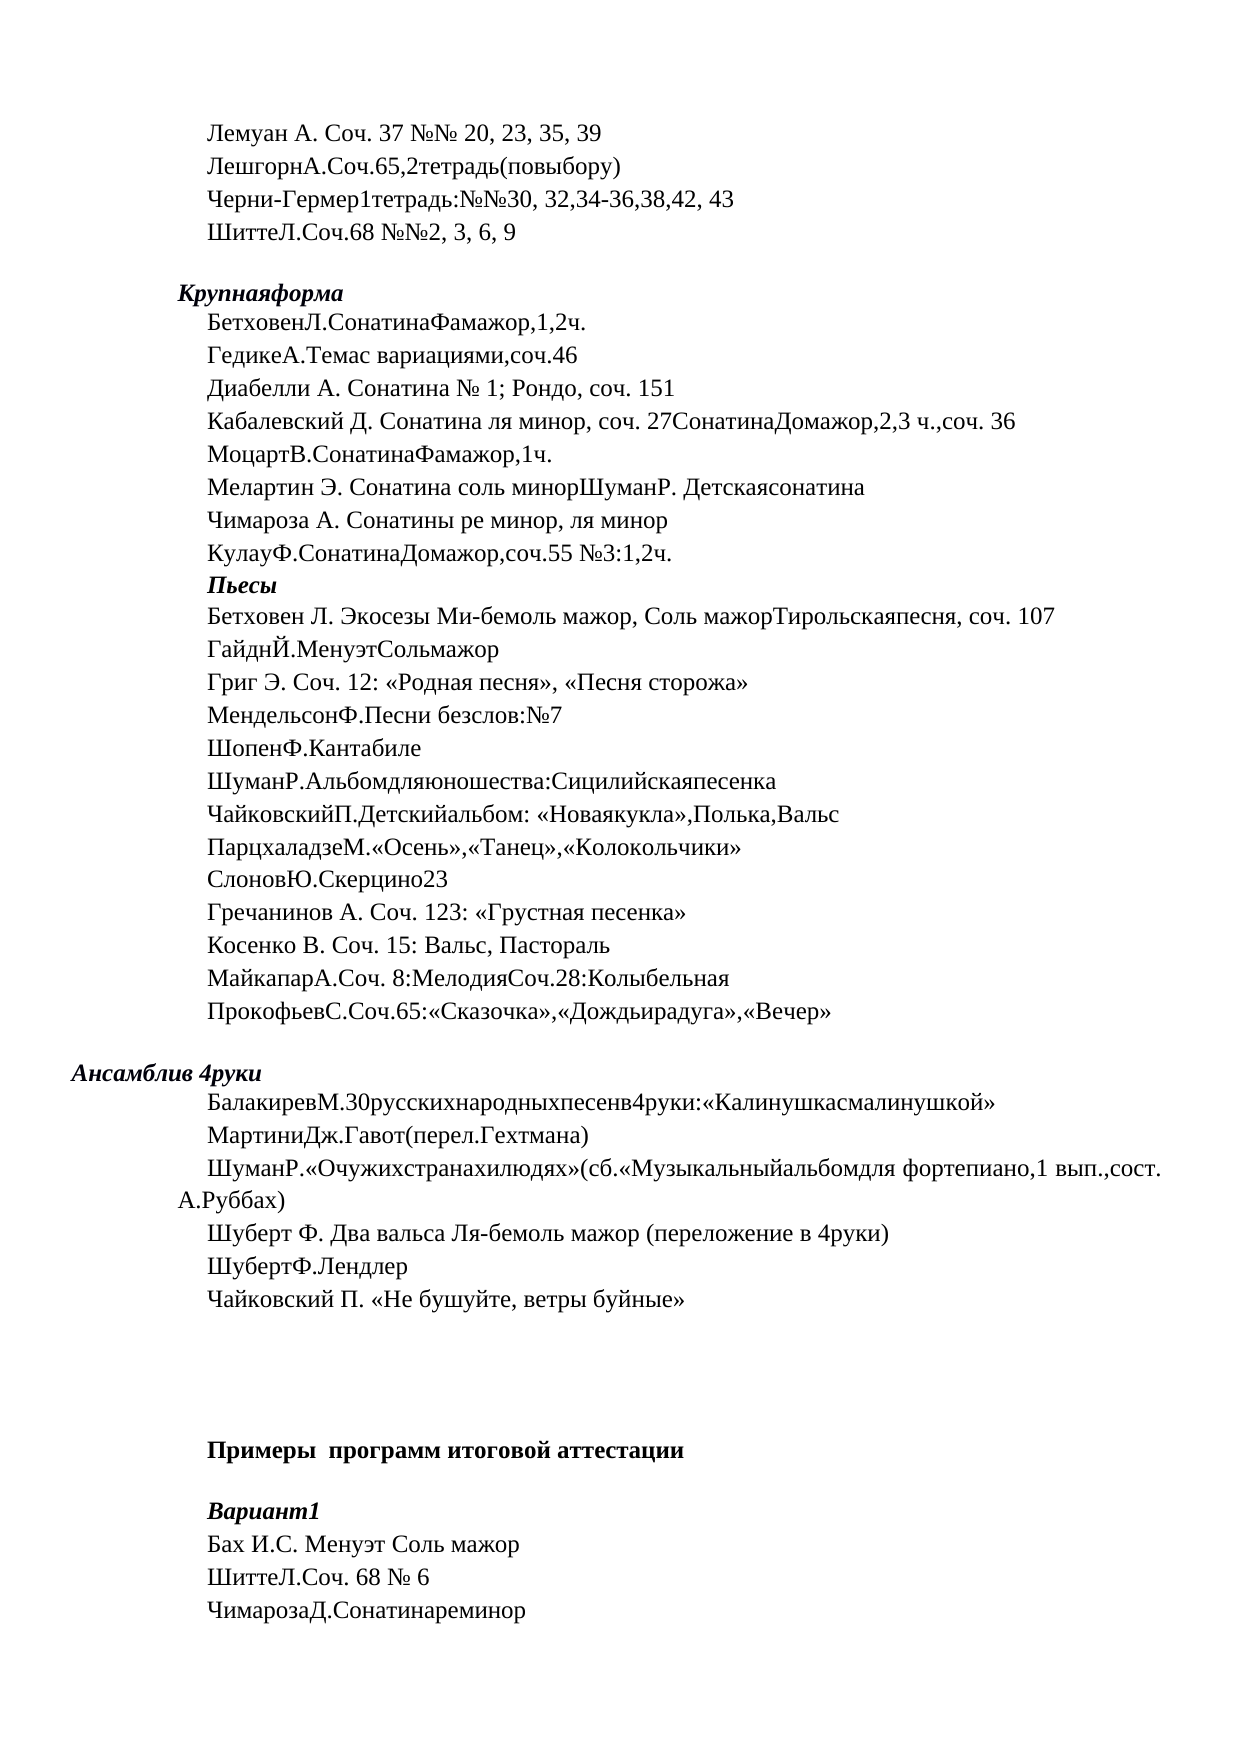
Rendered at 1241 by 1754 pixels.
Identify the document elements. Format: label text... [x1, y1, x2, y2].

text Кабалевский Д. Сонатина ля минор, соч. 27СонатинаДомажор,2,3 ч.,соч. 36 [177, 406, 1162, 435]
text Шуберт Ф. Два вальса Ля-бемоль мажор (переложение в 4руки) [177, 1218, 1162, 1247]
text Косенко В. Соч. 15: Вальс, Пастораль [177, 930, 1162, 959]
text Бах И.С. Менуэт Соль мажор [177, 1529, 1162, 1558]
text Григ Э. Соч. 12: «Родная песня», «Песня сторожа» [177, 667, 1162, 696]
text Гречанинов А. Соч. 123: «Грустная песенка» [177, 897, 1162, 926]
text ШуманР.«Очужихстранахилюдях»(сб.«Музыкальныйальбомдля фортепиано,1 вып.,сост. А.Руббах) [177, 1153, 1162, 1214]
text БетховенЛ.СонатинаФамажор,1,2ч. [177, 307, 1162, 336]
text СлоновЮ.Скерцино23 [177, 864, 1162, 893]
text Чайковский П. «Не бушуйте, ветры буйные» [177, 1284, 1162, 1312]
text ПарцхаладзеМ.«Осень»,«Танец»,«Колокольчики» [177, 832, 1162, 860]
text ШиттеЛ.Соч.68 №№2, 3, 6, 9 [177, 217, 1162, 246]
text Черни-Гермер1тетрадь:№№30, 32,34-36,38,42, 43 [177, 184, 1162, 213]
text ЧайковскийП.Детскийальбом: «Новаякукла»,Полька,Вальс [177, 799, 1162, 827]
text ШиттеЛ.Соч. 68 № 6 [177, 1562, 1162, 1591]
text ПрокофьевС.Соч.65:«Сказочка»,«Дождьирадуга»,«Вечер» [177, 996, 1162, 1025]
text БалакиревМ.30русскихнародныхпесенв4руки:«Калинушкасмалинушкой» [177, 1087, 1162, 1116]
list Ансамблив 4руки [71, 1058, 1152, 1087]
text ШопенФ.Кантабиле [177, 733, 1162, 762]
text ЛешгорнА.Соч.65,2тетрадь(повыбору) [177, 151, 1162, 180]
list Крупнаяформа [177, 278, 1152, 307]
text Чимароза А. Сонатины ре минор, ля минор [177, 505, 1162, 533]
text МайкапарА.Соч. 8:МелодияСоч.28:Колыбельная [177, 963, 1162, 992]
text МартиниДж.Гавот(перел.Гехтмана) [177, 1120, 1162, 1148]
text КулауФ.СонатинаДомажор,соч.55 №3:1,2ч. [177, 538, 1162, 566]
text ГайднЙ.МенуэтСольмажор [177, 634, 1162, 663]
text ГедикеА.Темас вариациями,соч.46 [177, 340, 1162, 369]
text Мелартин Э. Сонатина соль минорШуманР. Детскаясонатина [177, 472, 1162, 501]
text Диабелли А. Сонатина № 1; Рондо, соч. 151 [177, 373, 1162, 402]
text ШуманР.Альбомдляюношества:Сицилийскаяпесенка [177, 766, 1162, 794]
text Лемуан А. Соч. 37 №№ 20, 23, 35, 39 [177, 118, 1162, 147]
text Примеры программ итоговой аттестации [177, 1435, 1152, 1464]
text Пьесы [178, 571, 1152, 599]
text МоцартВ.СонатинаФамажор,1ч. [177, 439, 1162, 468]
text ЧимарозаД.Сонатинареминор [177, 1595, 1162, 1624]
text Бетховен Л. Экосезы Ми-бемоль мажор, Соль мажорТирольскаяпесня, соч. 107 [177, 601, 1162, 630]
text МендельсонФ.Песни безслов:№7 [177, 700, 1162, 729]
text ШубертФ.Лендлер [177, 1251, 1162, 1279]
text Вариант1 [177, 1496, 1162, 1525]
